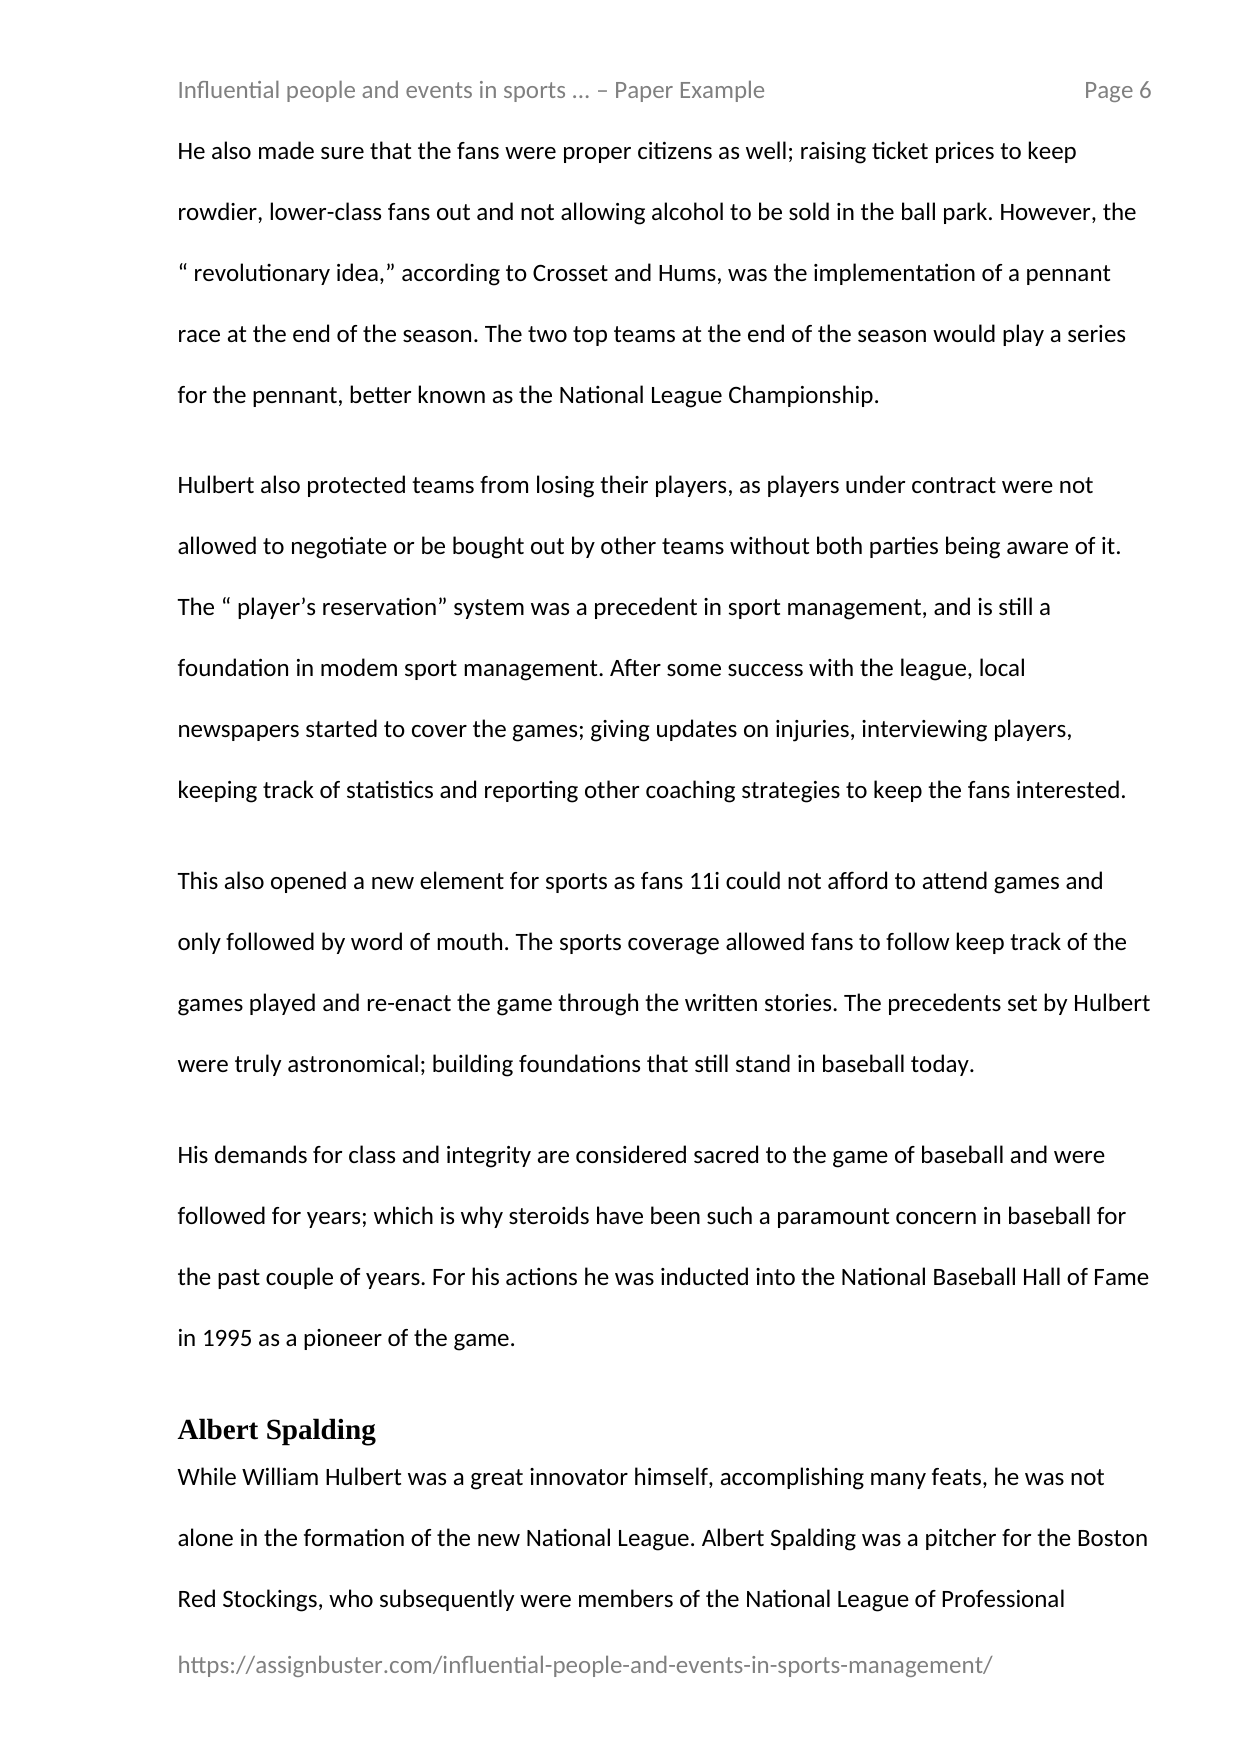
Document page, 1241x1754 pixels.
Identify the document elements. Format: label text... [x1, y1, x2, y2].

text Hulbert also protected teams from losing their players, as players under contract were not allowed to negotiate or be bought out by other teams without both parties being aware of it. The “ player’s reservation” system was a precedent in sport management, and is still a foundation in modem sport management. After some success with the league, local newspapers started to cover the games; giving updates on injuries, interviewing players, keeping track of statistics and reporting other coaching strategies to keep the fans interested. [177, 469, 1152, 805]
text His demands for class and integrity are considered sacred to the game of baseball and were followed for years; which is why steroids have been such a paramount concern in baseball for the past couple of years. For his actions he was inducted into the National Baseball Hall of Fame in 1995 as a pioneer of the game. [177, 1139, 1152, 1352]
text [177, 1461, 1152, 1614]
text This also opened a new element for sports as fans 11i could not afford to attend games and only followed by word of mouth. The sports coverage allowed fans to follow keep track of the games played and re-enact the game through the written stories. The precedents set by Hulbert were truly astronomical; building foundations that still stand in baseball today. [177, 865, 1152, 1079]
subtitle Albert Spalding [177, 1412, 1152, 1446]
text He also made sure that the fans were proper citizens as well; raising ticket prices to keep rowdier, lower-class fans out and not allowing alcohol to be sold in the ball park. However, the “ revolutionary idea,” according to Crosset and Hums, was the implementation of a pennant race at the end of the season. The two top teams at the end of the season would play a series for the pennant, better known as the National League Championship. [177, 135, 1152, 409]
